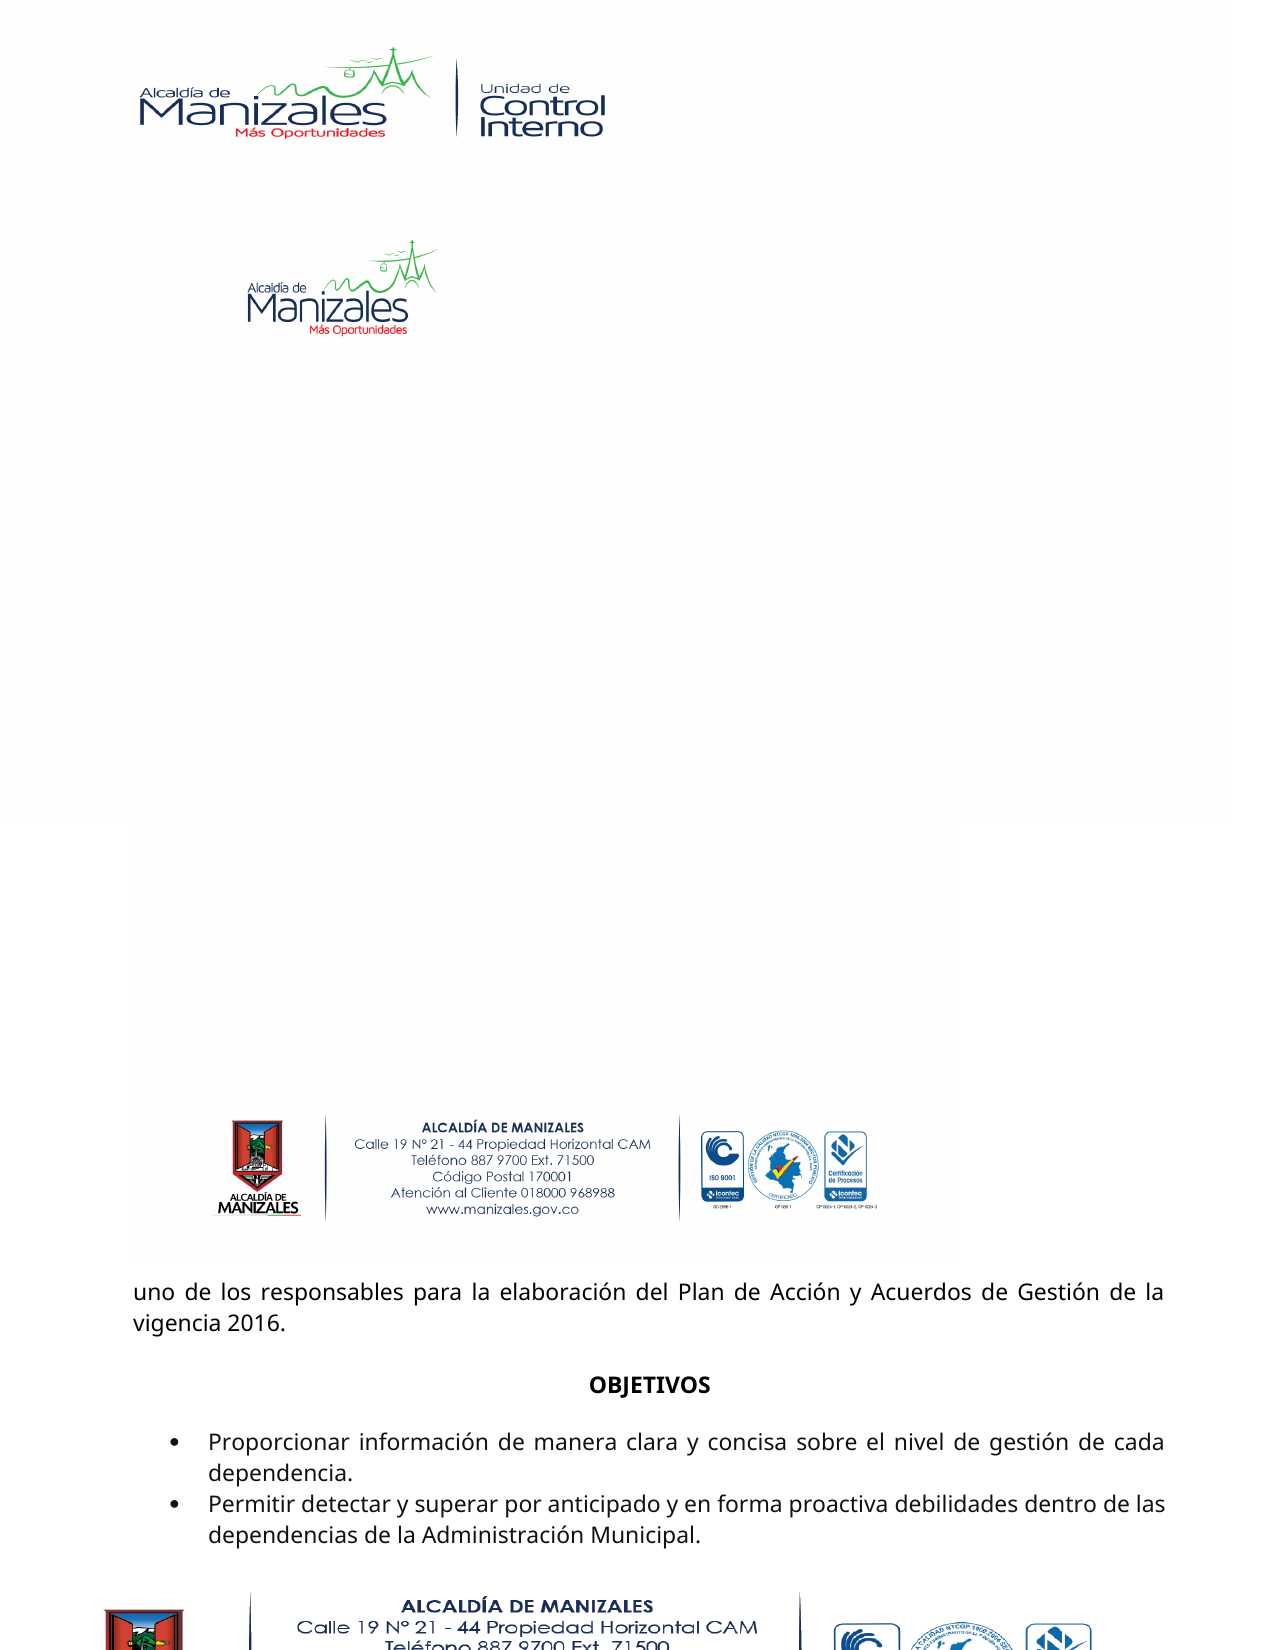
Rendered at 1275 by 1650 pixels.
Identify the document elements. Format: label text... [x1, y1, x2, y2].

list Proporcionar información de manera clara y concisa sobre el nivel de gestión de cada dependencia. [170, 1426, 1167, 1488]
text La Unidad de Control Interno, como ente evaluador independiente, realizó algunas observaciones generales y así mismo, dentro del todo el proceso evaluativo y de seguimiento se formularon recomendaciones de mejora, las que se esperan sean tenidas en cuenta por cada uno de los responsables para la elaboración del Plan de Acción y Acuerdos de Gestión de la vigencia 2016. [133, 1276, 1167, 1338]
text OBJETIVOS [133, 1369, 1167, 1401]
picture [0, 0, 1231, 1261]
list Permitir detectar y superar por anticipado y en forma proactiva debilidades dentro de las dependencias de la Administración Municipal. [170, 1488, 1167, 1551]
picture [0, 1583, 1231, 1650]
